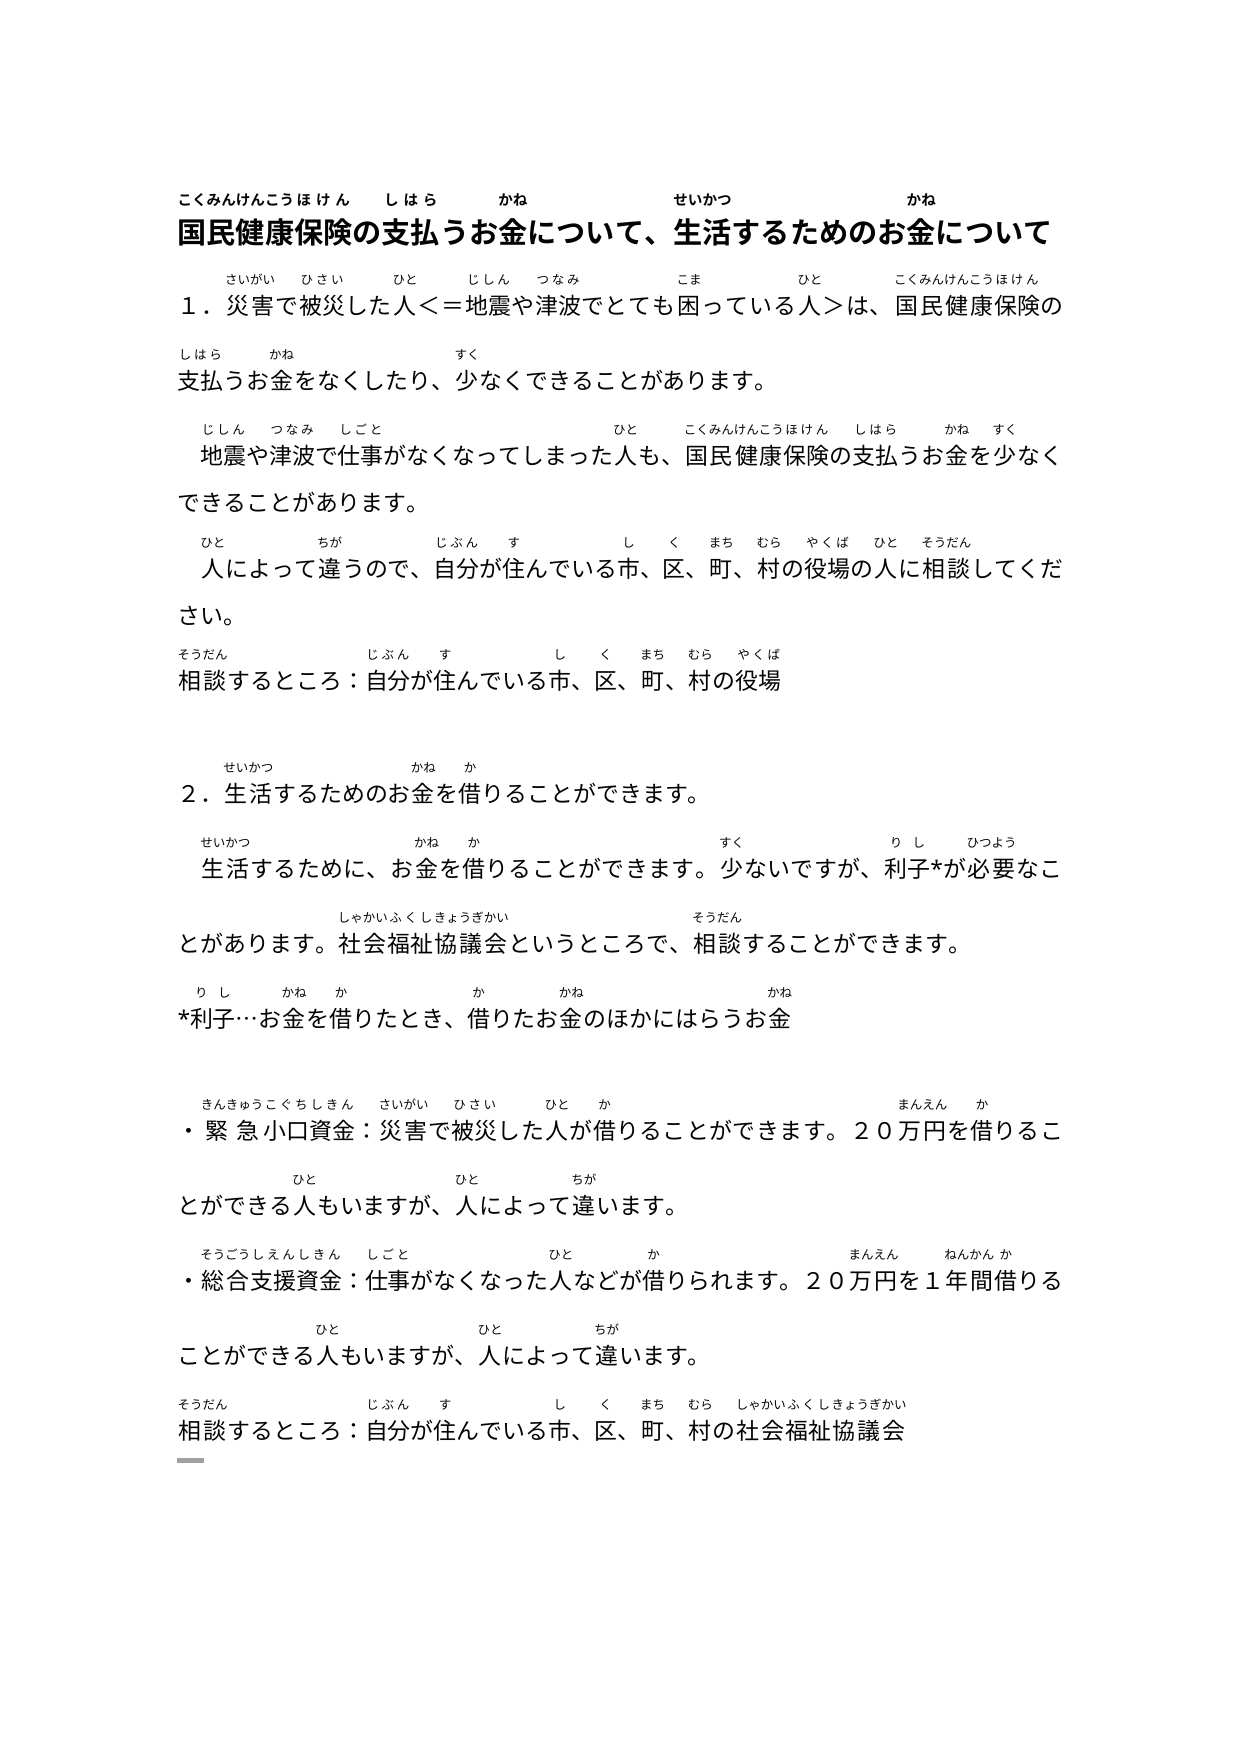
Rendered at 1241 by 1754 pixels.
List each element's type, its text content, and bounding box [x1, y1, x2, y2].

text によってうので、がんでいる、、、ののにしてください。 [177, 521, 1063, 633]
text ・：がなくなったなどがりられます。２０を１りることができるもいますが、によっています。 [177, 1233, 1063, 1383]
text するために、おをりることができます。ないですが、*がなことがあります。というところで、することができます。 [177, 821, 1063, 971]
text １．でした＜＝やでとてもっている＞は、のうおをなくしたり、なくできることがあります。 [177, 258, 1063, 408]
text するところ：がんでいる、、、の [177, 633, 1063, 708]
text やでがなくなってしまったも、のうおをなくできることがあります。 [177, 408, 1063, 521]
text *…おをりたとき、りたおのほかにはらうお [177, 971, 1063, 1046]
text ２．するためのおをりることができます。 [177, 746, 1063, 821]
text ・：でしたがりることができます。２０をりることができるもいますが、によっています。 [177, 1083, 1063, 1233]
text するところ：がんでいる、、、の [177, 1383, 1063, 1458]
text のうおについて、するためのおについて [177, 183, 1063, 258]
